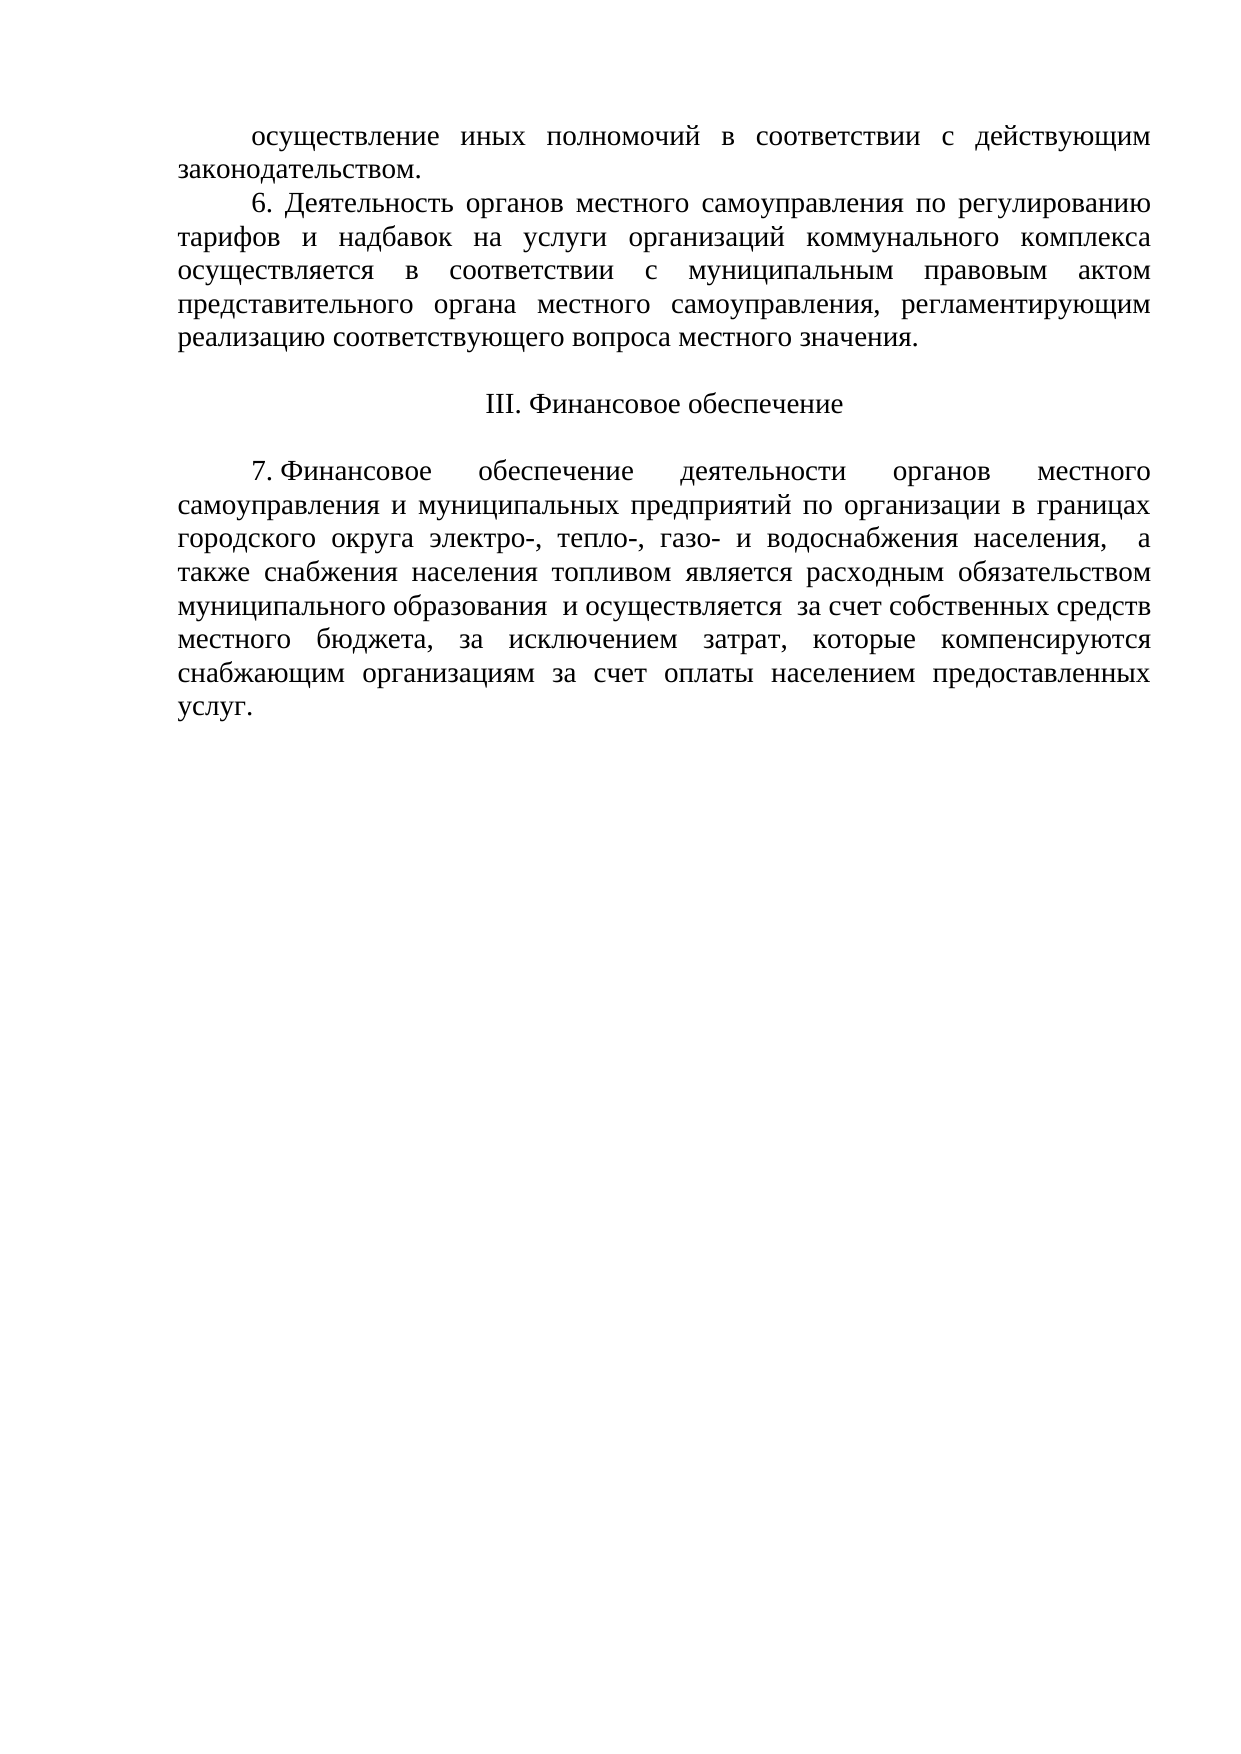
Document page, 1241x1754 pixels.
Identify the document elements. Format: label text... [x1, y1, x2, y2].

text 7. Финансовое обеспечение деятельности органов местного самоуправления и муниципальных предприятий по организации в границах городского округа электро-, тепло-, газо- и водоснабжения населения, а также снабжения населения топливом является расходным обязательством муниципального образования и осуществляется за счет собственных средств местного бюджета, за исключением затрат, которые компенсируются снабжающим организациям за счет оплаты населением предоставленных услуг. [177, 453, 1152, 722]
text III. Финансовое обеспечение [177, 386, 1152, 420]
text осуществление иных полномочий в соответствии с действующим законодательством. [177, 118, 1152, 185]
text 6. Деятельность органов местного самоуправления по регулированию тарифов и надбавок на услуги организаций коммунального комплекса осуществляется в соответствии с муниципальным правовым актом представительного органа местного самоуправления, регламентирующим реализацию соответствующего вопроса местного значения. [177, 185, 1152, 353]
